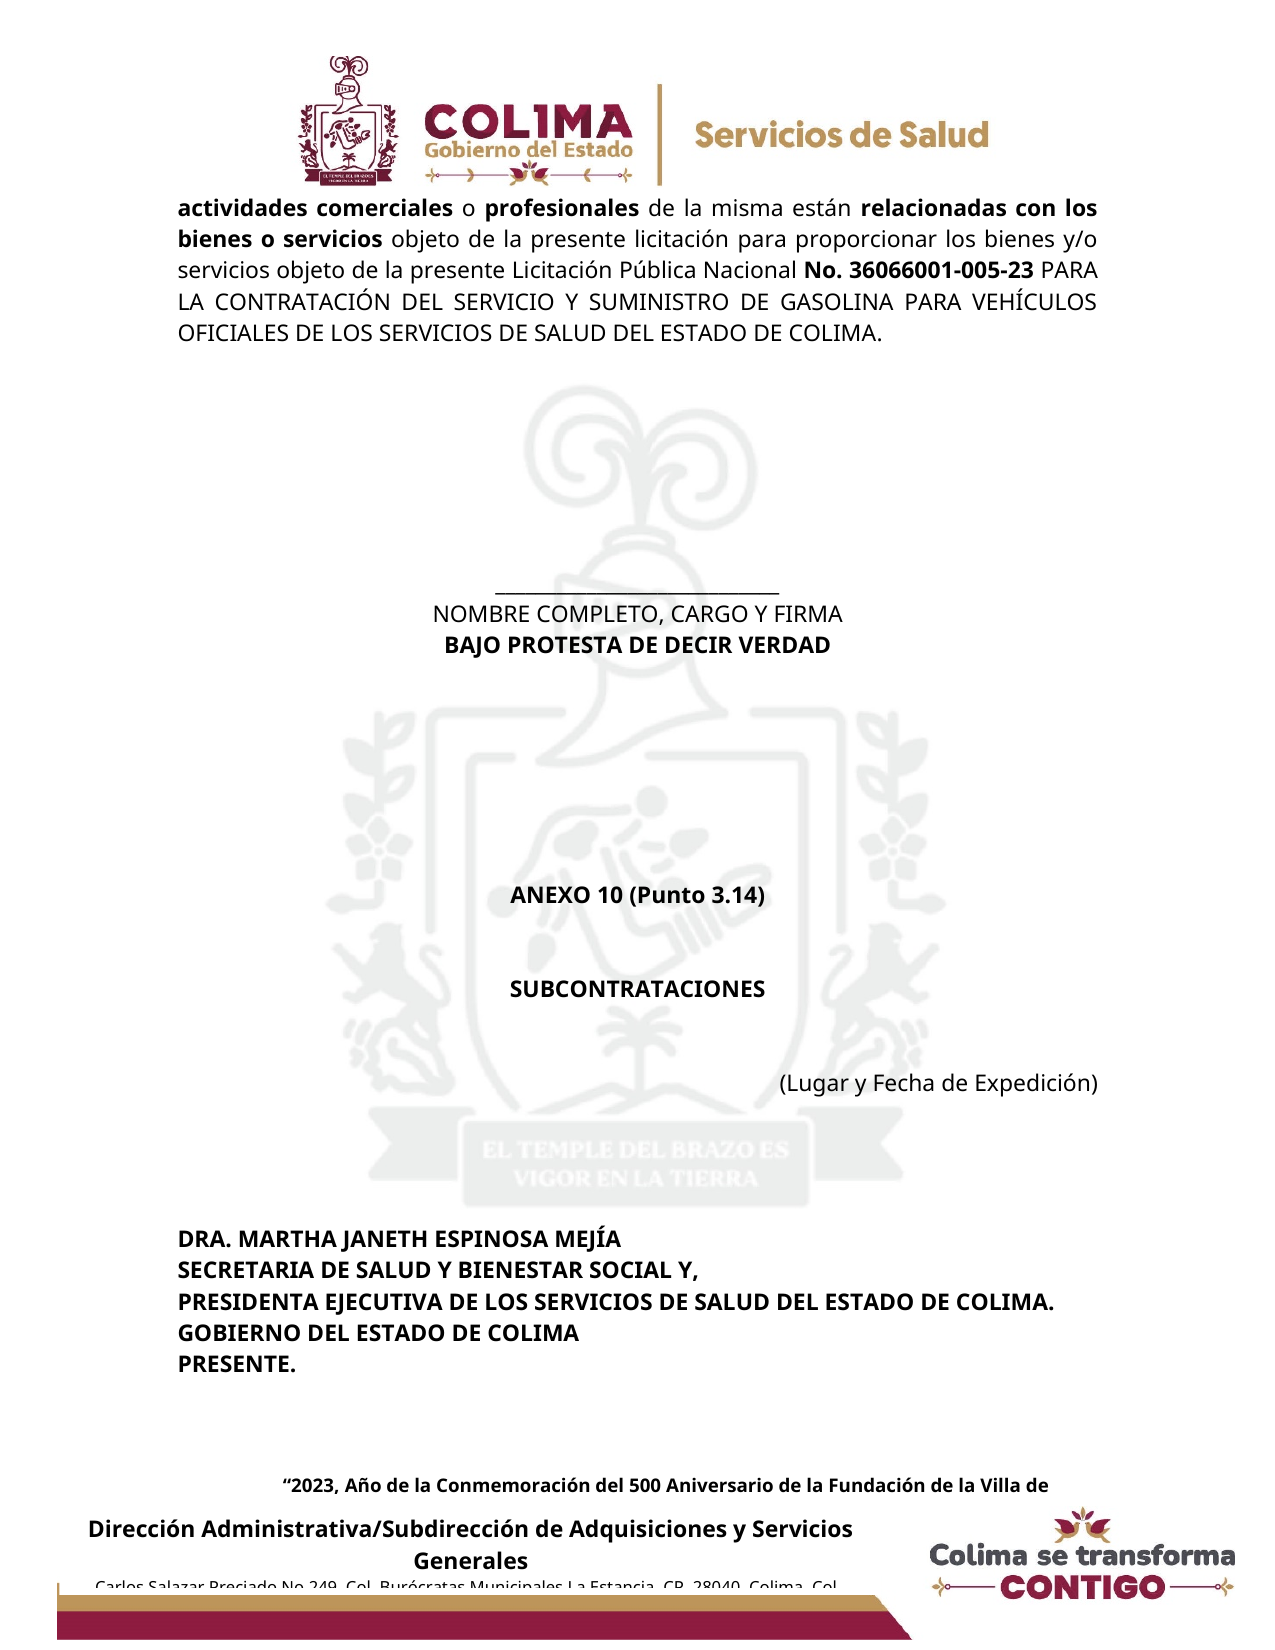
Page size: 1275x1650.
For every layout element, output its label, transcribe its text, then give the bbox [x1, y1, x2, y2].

text SECRETARIA DE SALUD Y BIENESTAR SOCIAL Y, [177, 1254, 1098, 1286]
text ____________________________ [177, 567, 1098, 598]
text SUBCONTRATACIONES [177, 973, 1098, 1004]
text BAJO PROTESTA DE DECIR VERDAD [177, 629, 1098, 661]
text (Lugar y Fecha de Expedición) [177, 1067, 1098, 1098]
text PRESIDENTA EJECUTIVA DE LOS SERVICIOS DE SALUD DEL ESTADO DE COLIMA. [177, 1286, 1098, 1317]
picture [54, 0, 1221, 1222]
text ANEXO 10 (Punto 3.14) [177, 879, 1098, 911]
picture [57, 1506, 1235, 1640]
text GOBIERNO DEL ESTADO DE COLIMA [177, 1317, 1098, 1348]
subtitle DRA. MARTHA JANETH ESPINOSA MEJÍA [177, 1223, 1098, 1254]
text NOMBRE COMPLETO, CARGO Y FIRMA [177, 598, 1098, 629]
text PRESENTE. [177, 1348, 1098, 1379]
